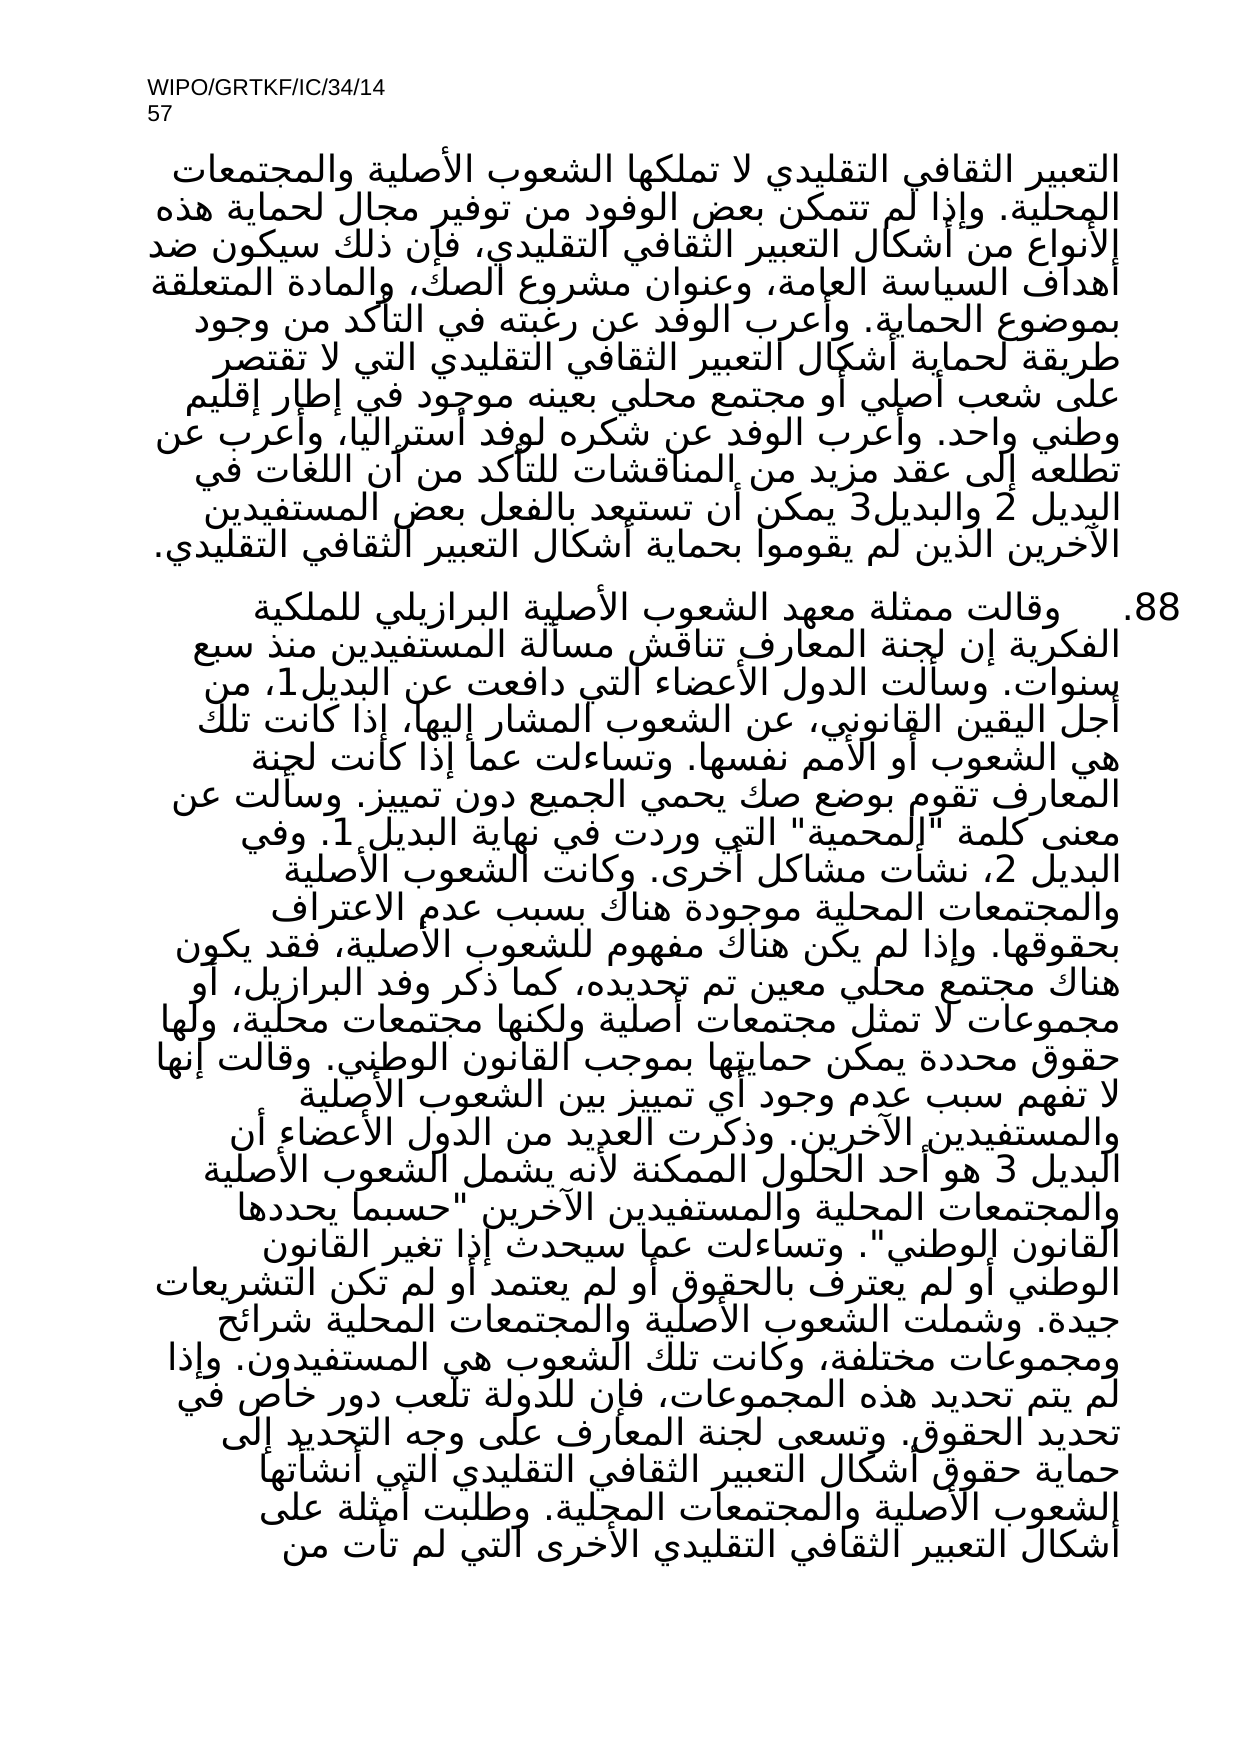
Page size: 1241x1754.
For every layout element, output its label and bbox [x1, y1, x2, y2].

list [147, 590, 1122, 1565]
list [147, 153, 1122, 565]
